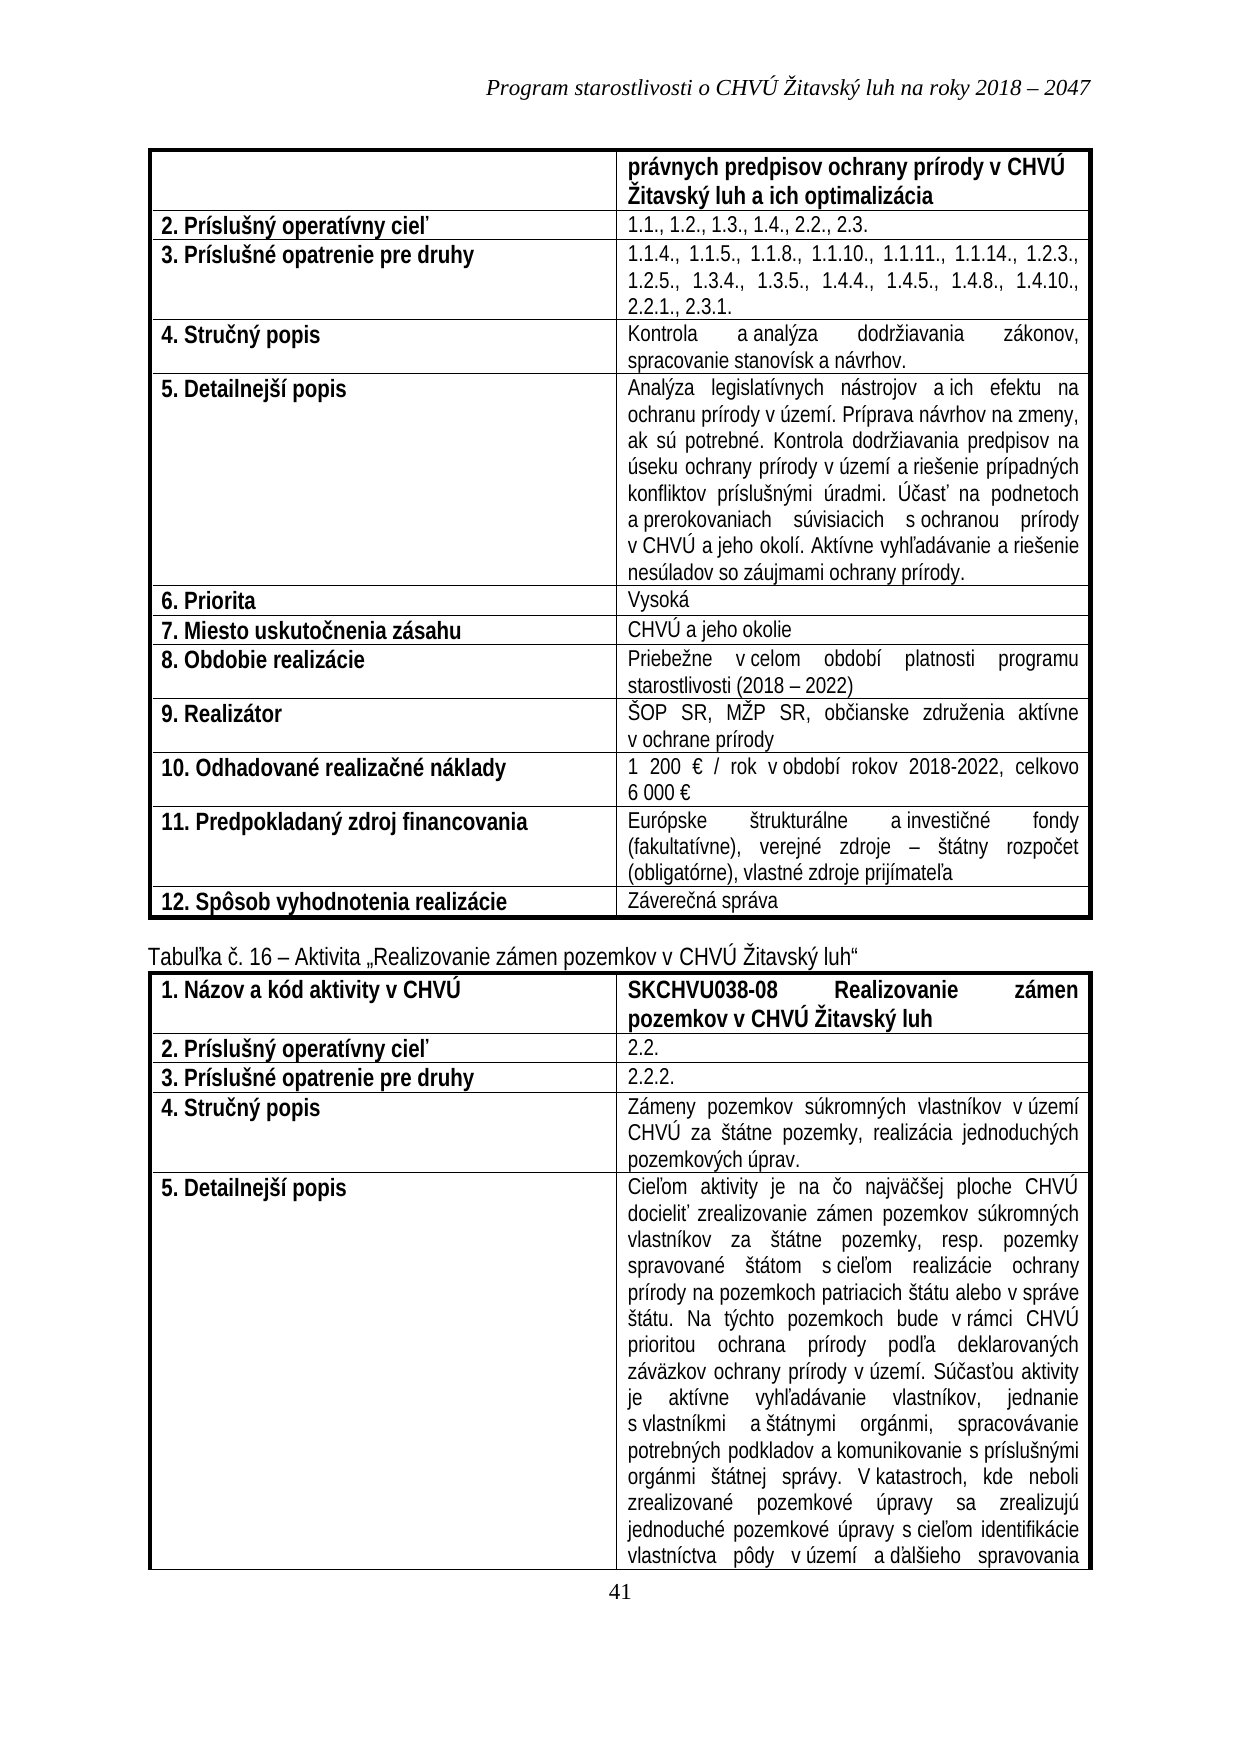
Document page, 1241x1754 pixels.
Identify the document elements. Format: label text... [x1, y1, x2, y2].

table_cell 7. Miesto uskutočnenia zásahu [152, 616, 616, 644]
table_cell CHVÚ a jeho okolie [617, 616, 1088, 644]
table_cell 8. Obdobie realizácie [152, 645, 616, 698]
table_header SKCHVU038-08 Realizovanie zámen pozemkov v CHVÚ Žitavský luh [617, 975, 1088, 1033]
table_cell Európske štrukturálne a investičné fondy (fakultatívne), verejné zdroje – štátny rozpočet (obligatórne), vlastné zdroje prijímateľa [617, 807, 1088, 886]
table_cell Kontrola a analýza dodržiavania zákonov, spracovanie stanovísk a návrhov. [617, 320, 1088, 373]
table_cell 9. Realizátor [152, 699, 616, 752]
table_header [617, 152, 1088, 209]
text Tabuľka č. 16 – Aktivita „Realizovanie zámen pozemkov v CHVÚ Žitavský luh“ [148, 946, 1093, 971]
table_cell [152, 1173, 616, 1568]
table_cell 5. Detailnejší popis [152, 374, 616, 585]
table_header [152, 152, 616, 209]
table_cell Priebežne v celom období platnosti programu starostlivosti (2018 – 2022) [617, 645, 1088, 698]
table_cell 2.2. [617, 1034, 1088, 1062]
table_cell 3. Príslušné opatrenie pre druhy [152, 240, 616, 319]
table_cell 4. Stručný popis [152, 1093, 616, 1172]
table_cell 1 200 € / rok v období rokov 2018-2022, celkovo 6 000 € [617, 753, 1088, 806]
table_cell Zámeny pozemkov súkromných vlastníkov v území CHVÚ za štátne pozemky, realizácia jednoduchých pozemkových úprav. [617, 1093, 1088, 1172]
table_header 1. Názov a kód aktivity v CHVÚ [152, 975, 616, 1033]
table_cell 6. Priorita [152, 586, 616, 615]
table_cell 2. Príslušný operatívny cieľ [152, 211, 616, 239]
table_cell ŠOP SR, MŽP SR, občianske združenia aktívne v ochrane prírody [617, 699, 1088, 752]
table_cell 4. Stručný popis [152, 320, 616, 373]
table_cell 3. Príslušné opatrenie pre druhy [152, 1063, 616, 1092]
table_cell Záverečná správa [617, 887, 1088, 915]
table_cell 1.1.4., 1.1.5., 1.1.8., 1.1.10., 1.1.11., 1.1.14., 1.2.3., 1.2.5., 1.3.4., 1.3.5., 1.4.4., 1.4.5., 1.4.8., 1.4.10., 2.2.1., 2.3.1. [617, 240, 1088, 319]
table_cell 1.1., 1.2., 1.3., 1.4., 2.2., 2.3. [617, 211, 1088, 239]
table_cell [617, 1173, 1088, 1568]
table_cell 10. Odhadované realizačné náklady [152, 753, 616, 806]
table_cell Analýza legislatívnych nástrojov a ich efektu na ochranu prírody v území. Príprava návrhov na zmeny, ak sú potrebné. Kontrola dodržiavania predpisov na úseku ochrany prírody v území a riešenie prípadných konfliktov príslušnými úradmi. Účasť na podnetoch a prerokovaniach súvisiacich s ochranou prírody v CHVÚ a jeho okolí. Aktívne vyhľadávanie a riešenie nesúladov so záujmami ochrany prírody. [617, 374, 1088, 585]
table_cell 12. Spôsob vyhodnotenia realizácie [152, 887, 616, 915]
table_cell 2.2.2. [617, 1063, 1088, 1092]
table_cell 11. Predpokladaný zdroj financovania [152, 807, 616, 886]
table_cell Vysoká [617, 586, 1088, 615]
table_cell 2. Príslušný operatívny cieľ [152, 1034, 616, 1062]
